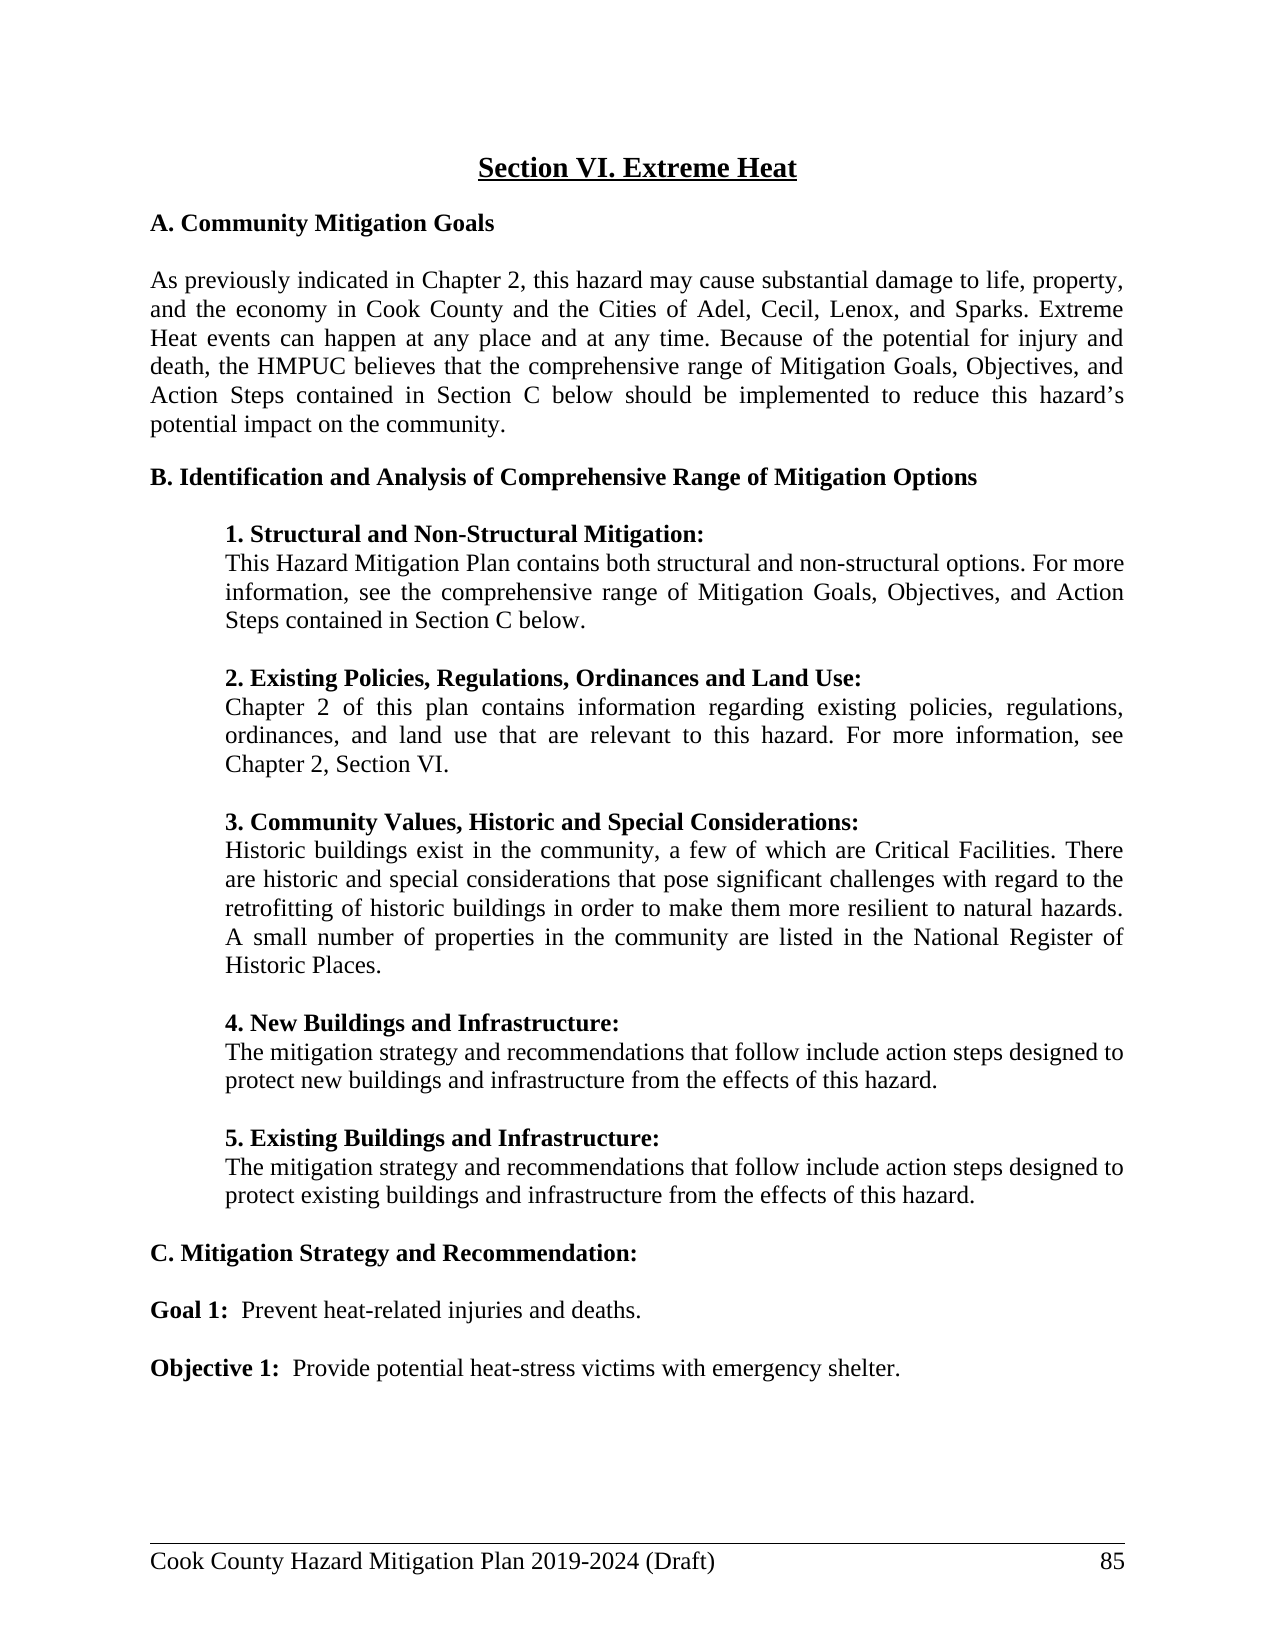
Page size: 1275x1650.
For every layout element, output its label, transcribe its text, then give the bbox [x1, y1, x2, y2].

text Chapter 2 of this plan contains information regarding existing policies, regulations, ordinances, and land use that are relevant to this hazard. For more information, see Chapter 2, Section VI. [225, 692, 1125, 778]
text The mitigation strategy and recommendations that follow include action steps designed to protect new buildings and infrastructure from the effects of this hazard. [225, 1037, 1125, 1094]
text As previously indicated in Chapter 2, this hazard may cause substantial damage to life, property, and the economy in Cook County and the Cities of Adel, Cecil, Lenox, and Sparks. Extreme Heat events can happen at any place and at any time. Because of the potential for injury and death, the HMPUC believes that the comprehensive range of Mitigation Goals, Objectives, and Action Steps contained in Section C below should be implemented to reduce this hazard’s potential impact on the community. [150, 265, 1125, 438]
list Goal 1: Prevent heat-related injuries and deaths. [150, 1295, 1125, 1324]
subtitle C. Mitigation Strategy and Recommendation: [150, 1238, 1125, 1267]
text 4. New Buildings and Infrastructure: [225, 1008, 1125, 1037]
subtitle Section VI. Extreme Heat [150, 150, 1125, 183]
text The mitigation strategy and recommendations that follow include action steps designed to protect existing buildings and infrastructure from the effects of this hazard. [225, 1152, 1125, 1209]
text 2. Existing Policies, Regulations, Ordinances and Land Use: [225, 663, 1125, 692]
text 3. Community Values, Historic and Special Considerations: [225, 807, 1125, 835]
list Objective 1: Provide potential heat-stress victims with emergency shelter. [150, 1353, 1125, 1382]
text 5. Existing Buildings and Infrastructure: [225, 1123, 1125, 1152]
subtitle A. Community Mitigation Goals [150, 208, 1125, 236]
text 1. Structural and Non-Structural Mitigation: [225, 519, 1125, 548]
subtitle B. Identification and Analysis of Comprehensive Range of Mitigation Options [150, 462, 1125, 490]
text This Hazard Mitigation Plan contains both structural and non-structural options. For more information, see the comprehensive range of Mitigation Goals, Objectives, and Action Steps contained in Section C below. [225, 548, 1125, 634]
text Historic buildings exist in the community, a few of which are Critical Facilities. There are historic and special considerations that pose significant challenges with regard to the retrofitting of historic buildings in order to make them more resilient to natural hazards. A small number of properties in the community are listed in the National Register of Historic Places. [225, 835, 1125, 979]
